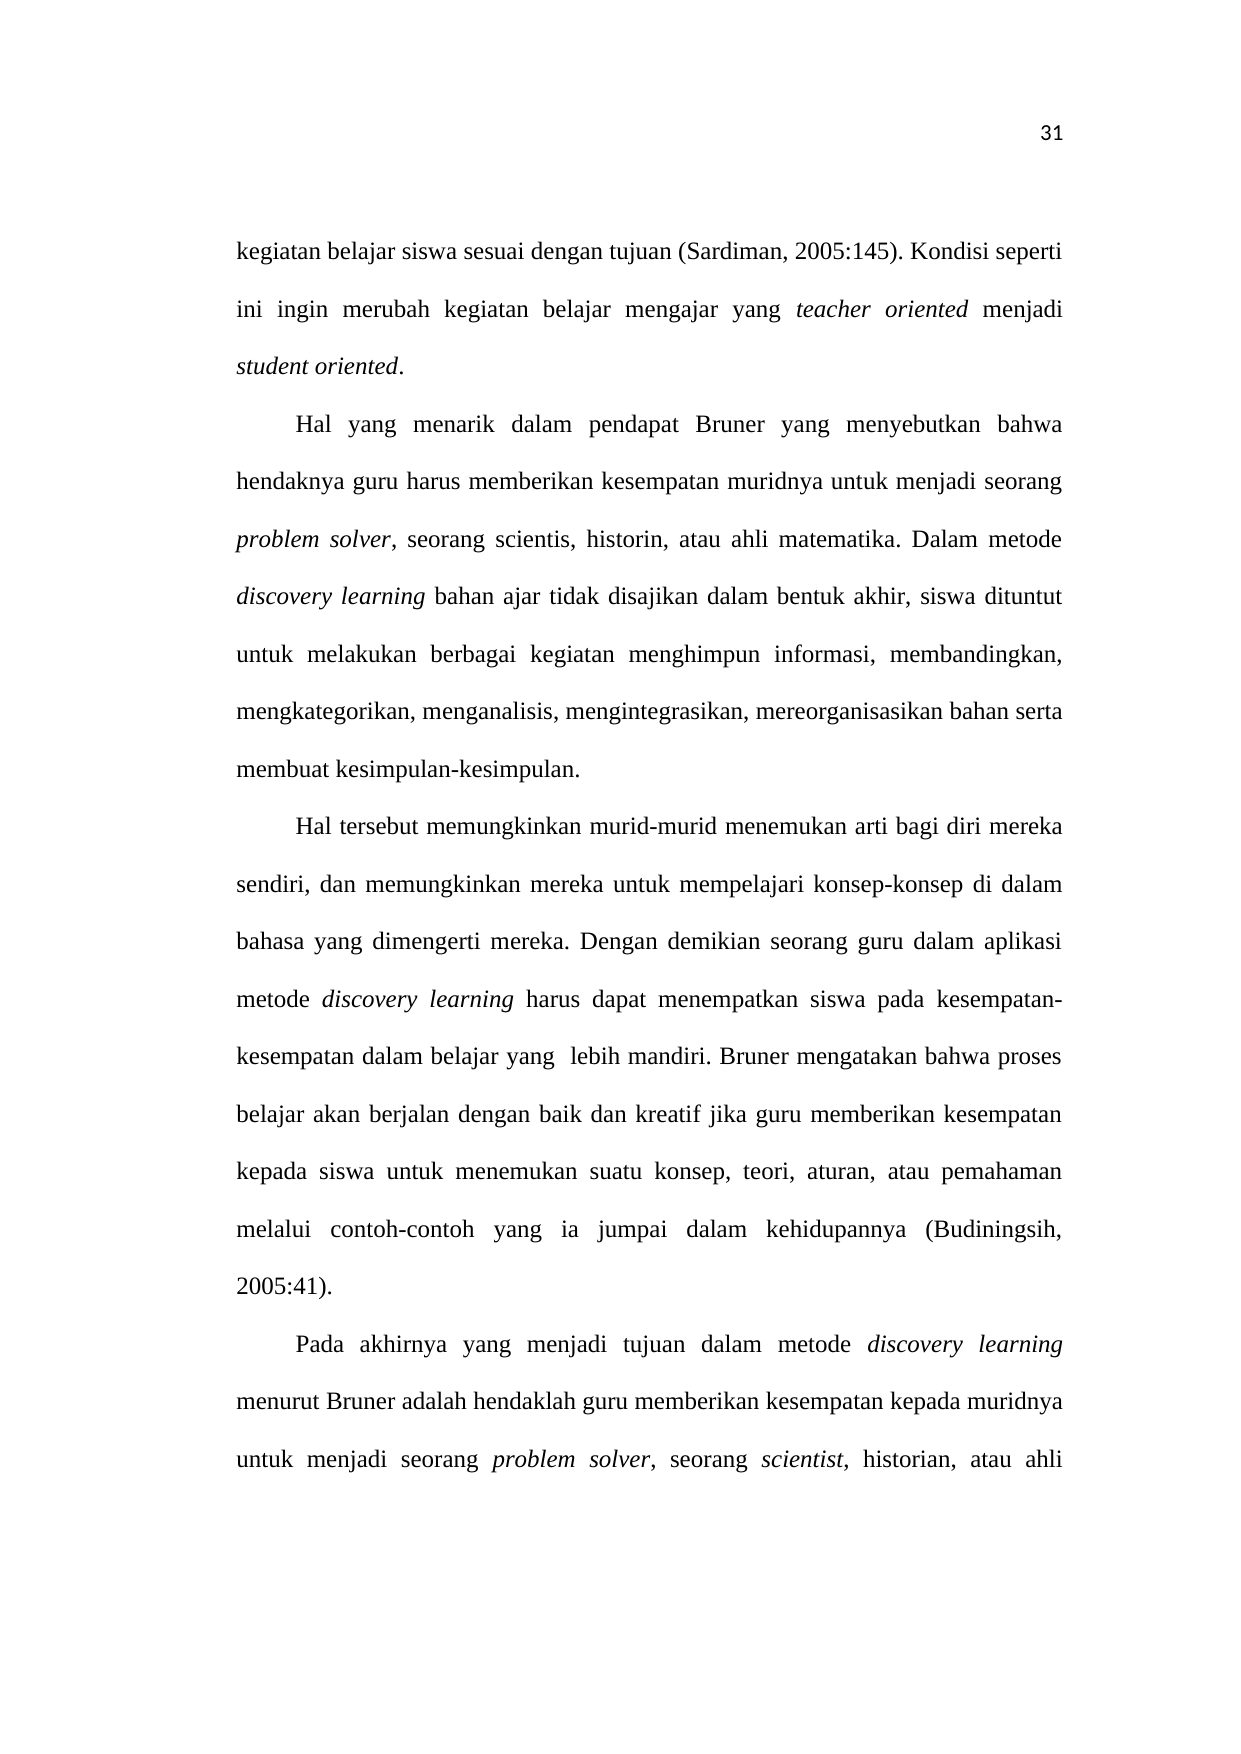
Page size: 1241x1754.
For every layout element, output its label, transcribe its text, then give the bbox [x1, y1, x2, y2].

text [236, 236, 1063, 380]
text Hal yang menarik dalam pendapat Bruner yang menyebutkan bahwa hendaknya guru harus memberikan kesempatan muridnya untuk menjadi seorang problem solver, seorang scientis, historin, atau ahli matematika. Dalam metode discovery learning bahan ajar tidak disajikan dalam bentuk akhir, siswa dituntut untuk melakukan berbagai kegiatan menghimpun informasi, membandingkan, mengkategorikan, menganalisis, mengintegrasikan, mereorganisasikan bahan serta membuat kesimpulan-kesimpulan. [236, 409, 1063, 782]
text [236, 1329, 1063, 1472]
text Hal tersebut memungkinkan murid-murid menemukan arti bagi diri mereka sendiri, dan memungkinkan mereka untuk mempelajari konsep-konsep di dalam bahasa yang dimengerti mereka. Dengan demikian seorang guru dalam aplikasi metode discovery learning harus dapat menempatkan siswa pada kesempatan-kesempatan dalam belajar yang lebih mandiri. Bruner mengatakan bahwa proses belajar akan berjalan dengan baik dan kreatif jika guru memberikan kesempatan kepada siswa untuk menemukan suatu konsep, teori, aturan, atau pemahaman melalui contoh-contoh yang ia jumpai dalam kehidupannya (Budiningsih, 2005:41). [236, 811, 1063, 1300]
